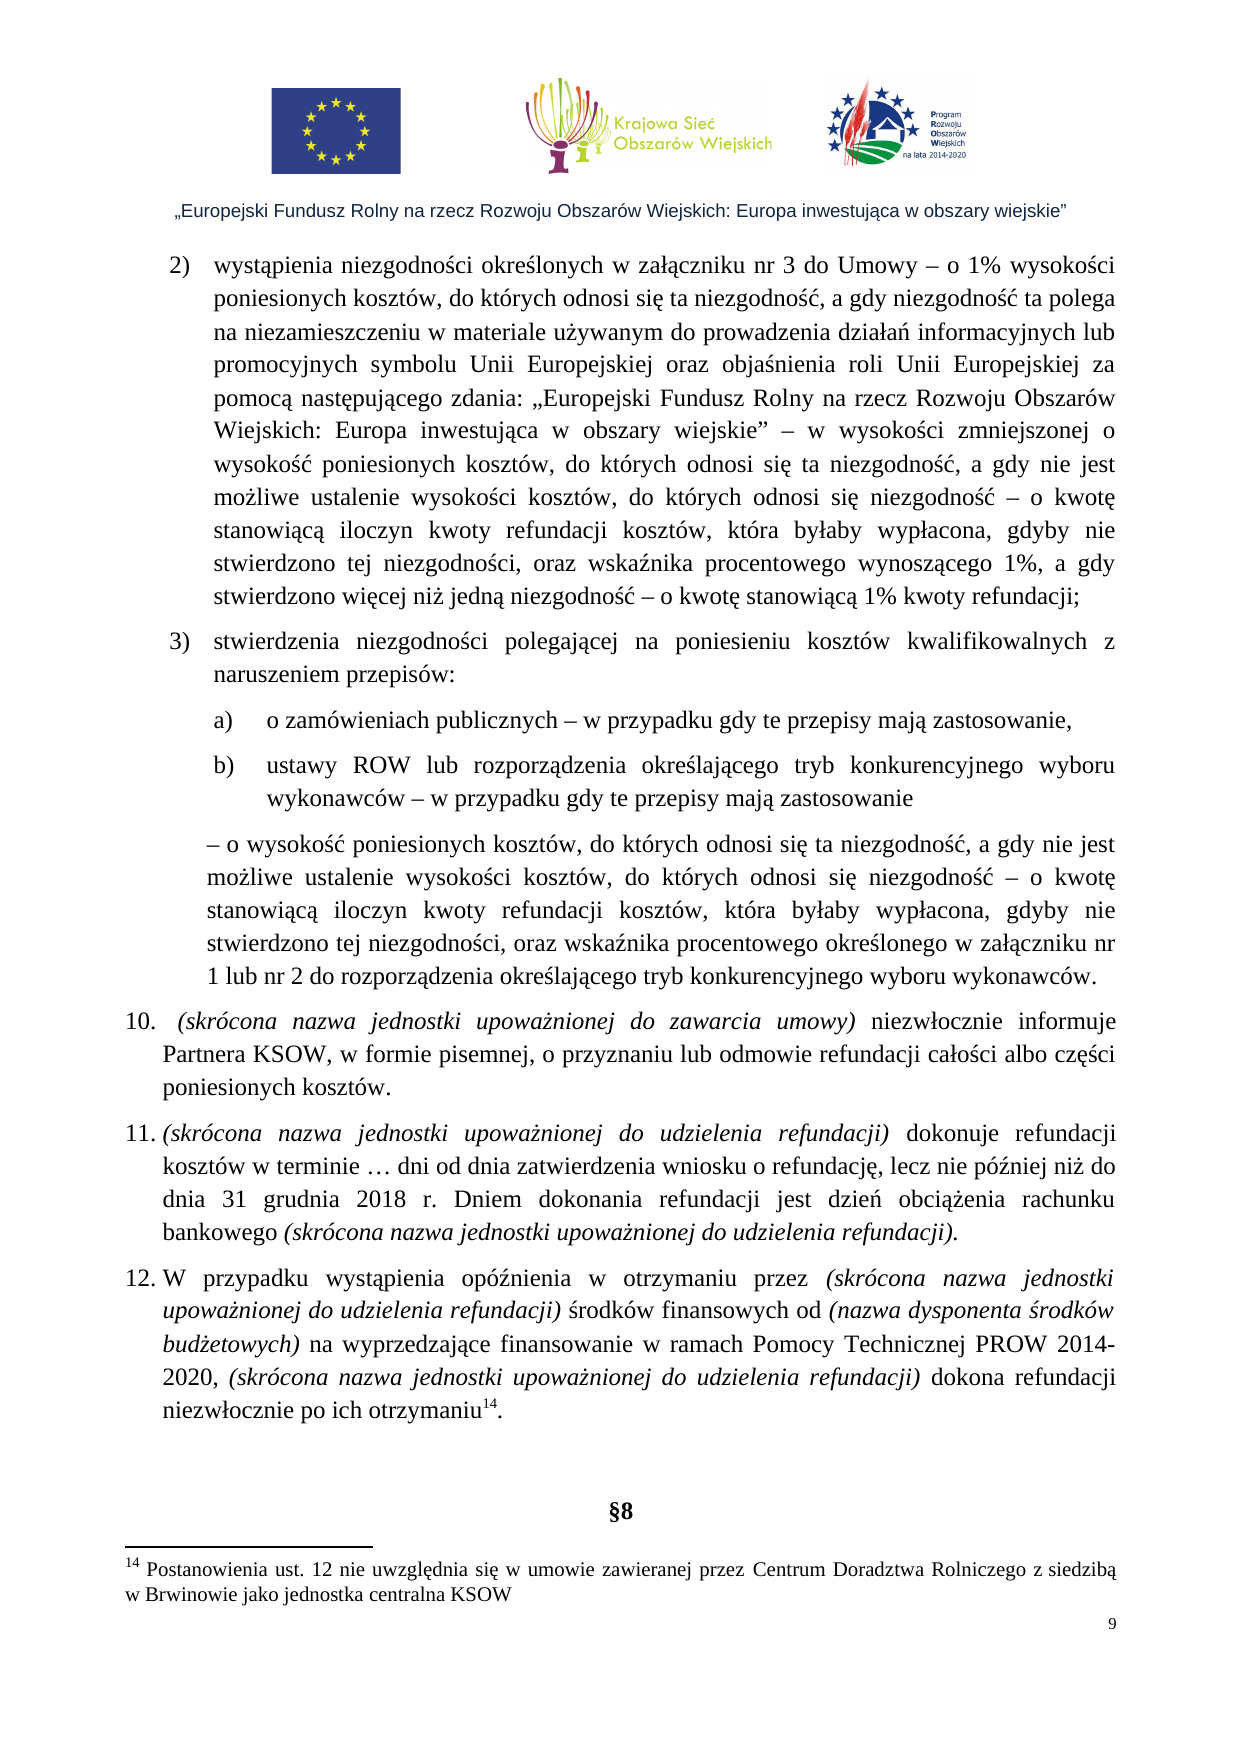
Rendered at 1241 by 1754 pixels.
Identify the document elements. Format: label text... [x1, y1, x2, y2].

list (skrócona nazwa jednostki upoważnionej do zawarcia umowy) niezwłocznie informuje Partnera KSOW, w formie pisemnej, o przyznaniu lub odmowie refundacji całości albo części poniesionych kosztów. [125, 1006, 1116, 1101]
text b) ustawy ROW lub rozporządzenia określającego tryb konkurencyjnego wyboru wykonawców – w przypadku gdy te przepisy mają zastosowanie [213, 750, 1116, 812]
picture [271, 88, 401, 174]
picture [525, 78, 772, 174]
picture [820, 73, 977, 174]
list – o wysokość poniesionych kosztów, do których odnosi się ta niezgodność, a gdy nie jest możliwe ustalenie wysokości kosztów, do których odnosi się niezgodność – o kwotę stanowiącą iloczyn kwoty refundacji kosztów, która byłaby wypłacona, gdyby nie stwierdzono tej niezgodności, oraz wskaźnika procentowego określonego w załączniku nr 1 lub nr 2 do rozporządzenia określającego tryb konkurencyjnego wyboru wykonawców. [207, 829, 1116, 990]
text a) o zamówieniach publicznych – w przypadku gdy te przepisy mają zastosowanie, [213, 705, 1116, 733]
list wystąpienia niezgodności określonych w załączniku nr 3 do Umowy – o 1% wysokości poniesionych kosztów, do których odnosi się ta niezgodność, a gdy niezgodność ta polega na niezamieszczeniu w materiale używanym do prowadzenia działań informacyjnych lub promocyjnych symbolu Unii Europejskiej oraz objaśnienia roli Unii Europejskiej za pomocą następującego zdania: „Europejski Fundusz Rolny na rzecz Rozwoju Obszarów Wiejskich: Europa inwestująca w obszary wiejskie” – w wysokości zmniejszonej o wysokość poniesionych kosztów, do których odnosi się ta niezgodność, a gdy nie jest możliwe ustalenie wysokości kosztów, do których odnosi się niezgodność – o kwotę stanowiącą iloczyn kwoty refundacji kosztów, która byłaby wypłacona, gdyby nie stwierdzono tej niezgodności, oraz wskaźnika procentowego wynoszącego 1%, a gdy stwierdzono więcej niż jedną niezgodność – o kwotę stanowiącą 1% kwoty refundacji; [169, 251, 1116, 609]
list stwierdzenia niezgodności polegającej na poniesieniu kosztów kwalifikowalnych z naruszeniem przepisów: [169, 626, 1116, 688]
list W przypadku wystąpienia opóźnienia w otrzymaniu przez (skrócona nazwa jednostki upoważnionej do udzielenia refundacji) środków finansowych od (nazwa dysponenta środków budżetowych) na wyprzedzające finansowanie w ramach Pomocy Technicznej PROW 2014-2020, (skrócona nazwa jednostki upoważnionej do udzielenia refundacji) dokona refundacji niezwłocznie po ich otrzymaniu. [125, 1263, 1116, 1423]
text §8 [125, 1496, 1116, 1524]
list (skrócona nazwa jednostki upoważnionej do udzielenia refundacji) dokonuje refundacji kosztów w terminie … dni od dnia zatwierdzenia wniosku o refundację, lecz nie później niż do dnia 31 grudnia 2018 r. Dniem dokonania refundacji jest dzień obciążenia rachunku bankowego (skrócona nazwa jednostki upoważnionej do udzielenia refundacji). [125, 1118, 1116, 1246]
